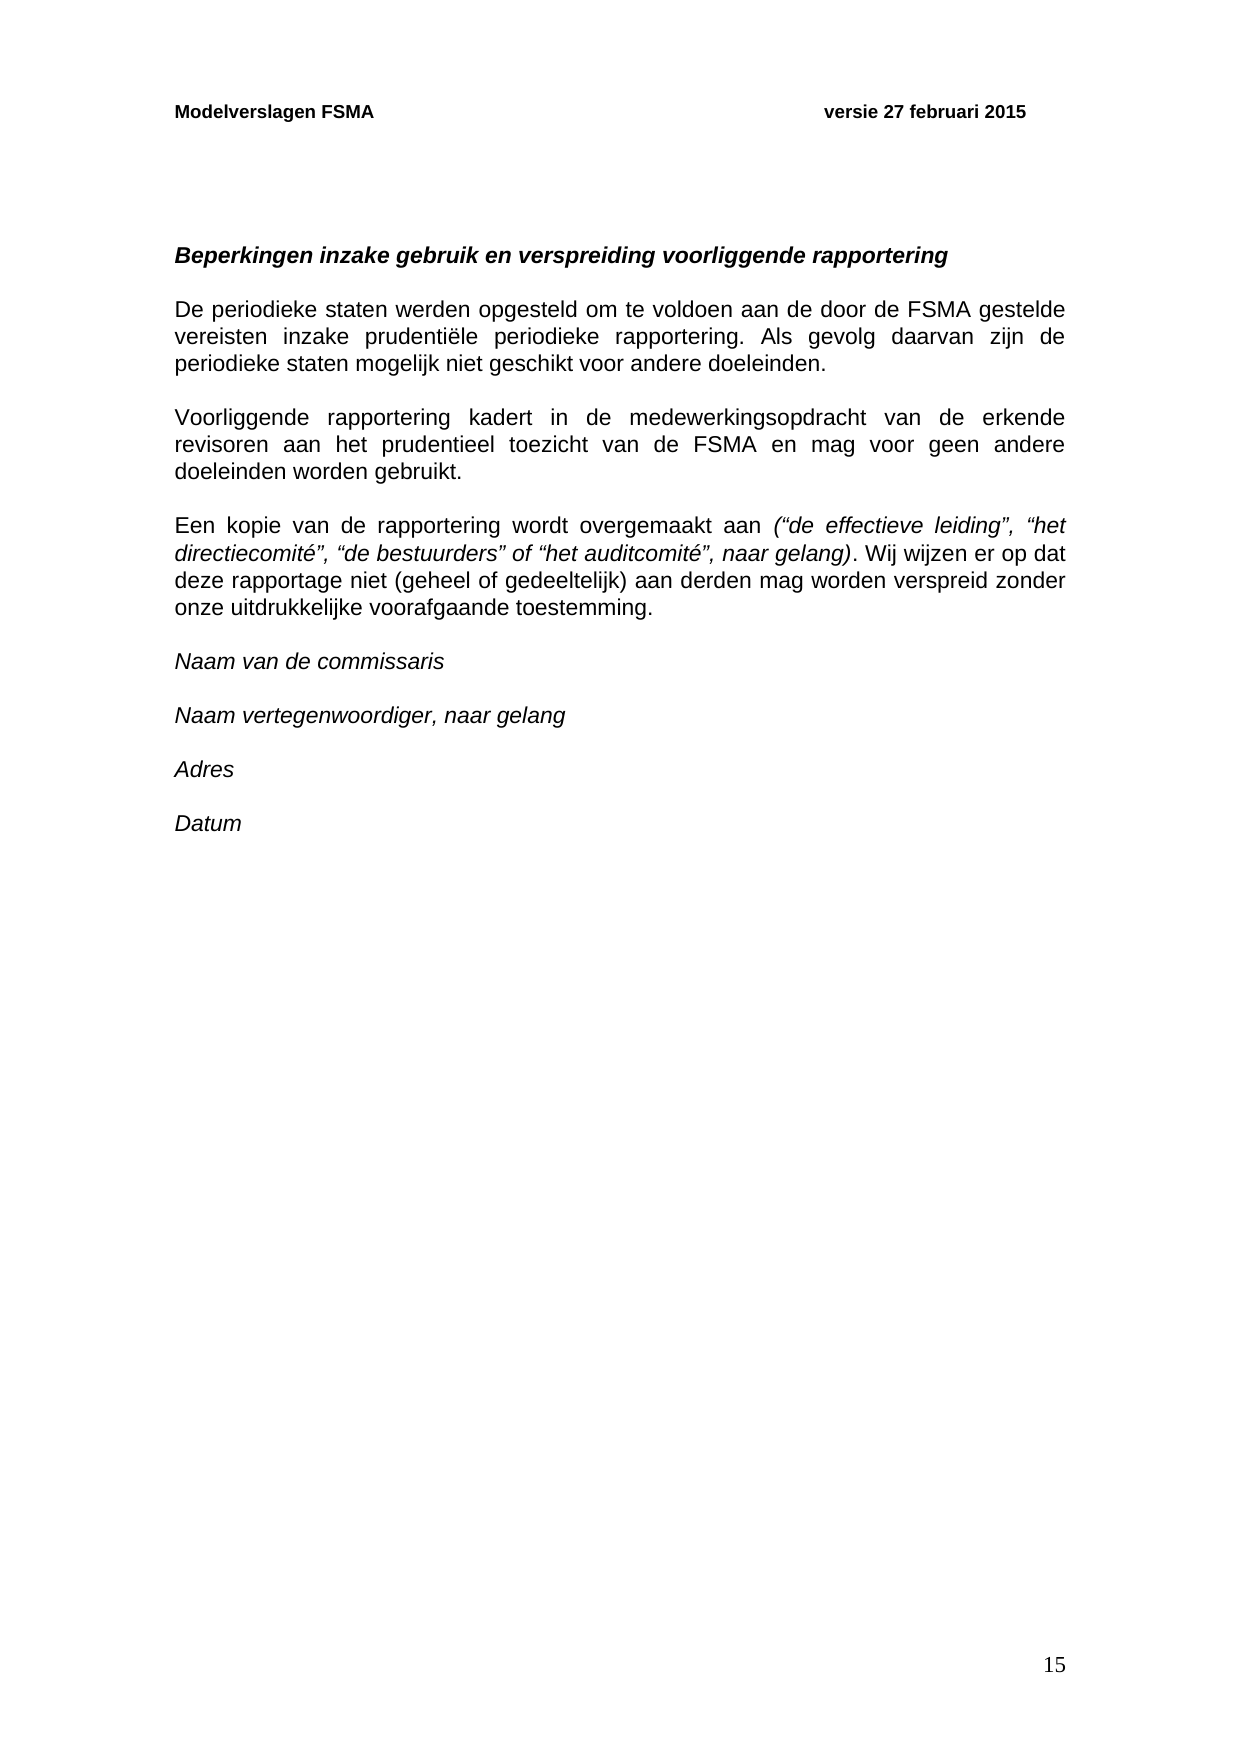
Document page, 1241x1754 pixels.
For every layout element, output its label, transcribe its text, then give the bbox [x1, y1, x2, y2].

text Een kopie van de rapportering wordt overgemaakt aan (“de effectieve leiding”, “het directiecomité”, “de bestuurders” of “het auditcomité”, naar gelang). Wij wijzen er op dat deze rapportage niet (geheel of gedeeltelijk) aan derden mag worden verspreid zonder onze uitdrukkelijke voorafgaande toestemming. [174, 512, 1066, 620]
text Adres [174, 755, 1066, 782]
text De periodieke staten werden opgesteld om te voldoen aan de door de FSMA gestelde vereisten inzake prudentiële periodieke rapportering. Als gevolg daarvan zijn de periodieke staten mogelijk niet geschikt voor andere doeleinden. [174, 295, 1066, 376]
text Naam vertegenwoordiger, naar gelang [174, 701, 1066, 728]
text Voorliggende rapportering kadert in de medewerkingsopdracht van de erkende revisoren aan het prudentieel toezicht van de FSMA en mag voor geen andere doeleinden worden gebruikt. [174, 403, 1066, 484]
text Beperkingen inzake gebruik en verspreiding voorliggende rapportering [174, 241, 1066, 268]
text Datum [174, 809, 1066, 837]
text Naam van de commissaris [174, 647, 1066, 674]
